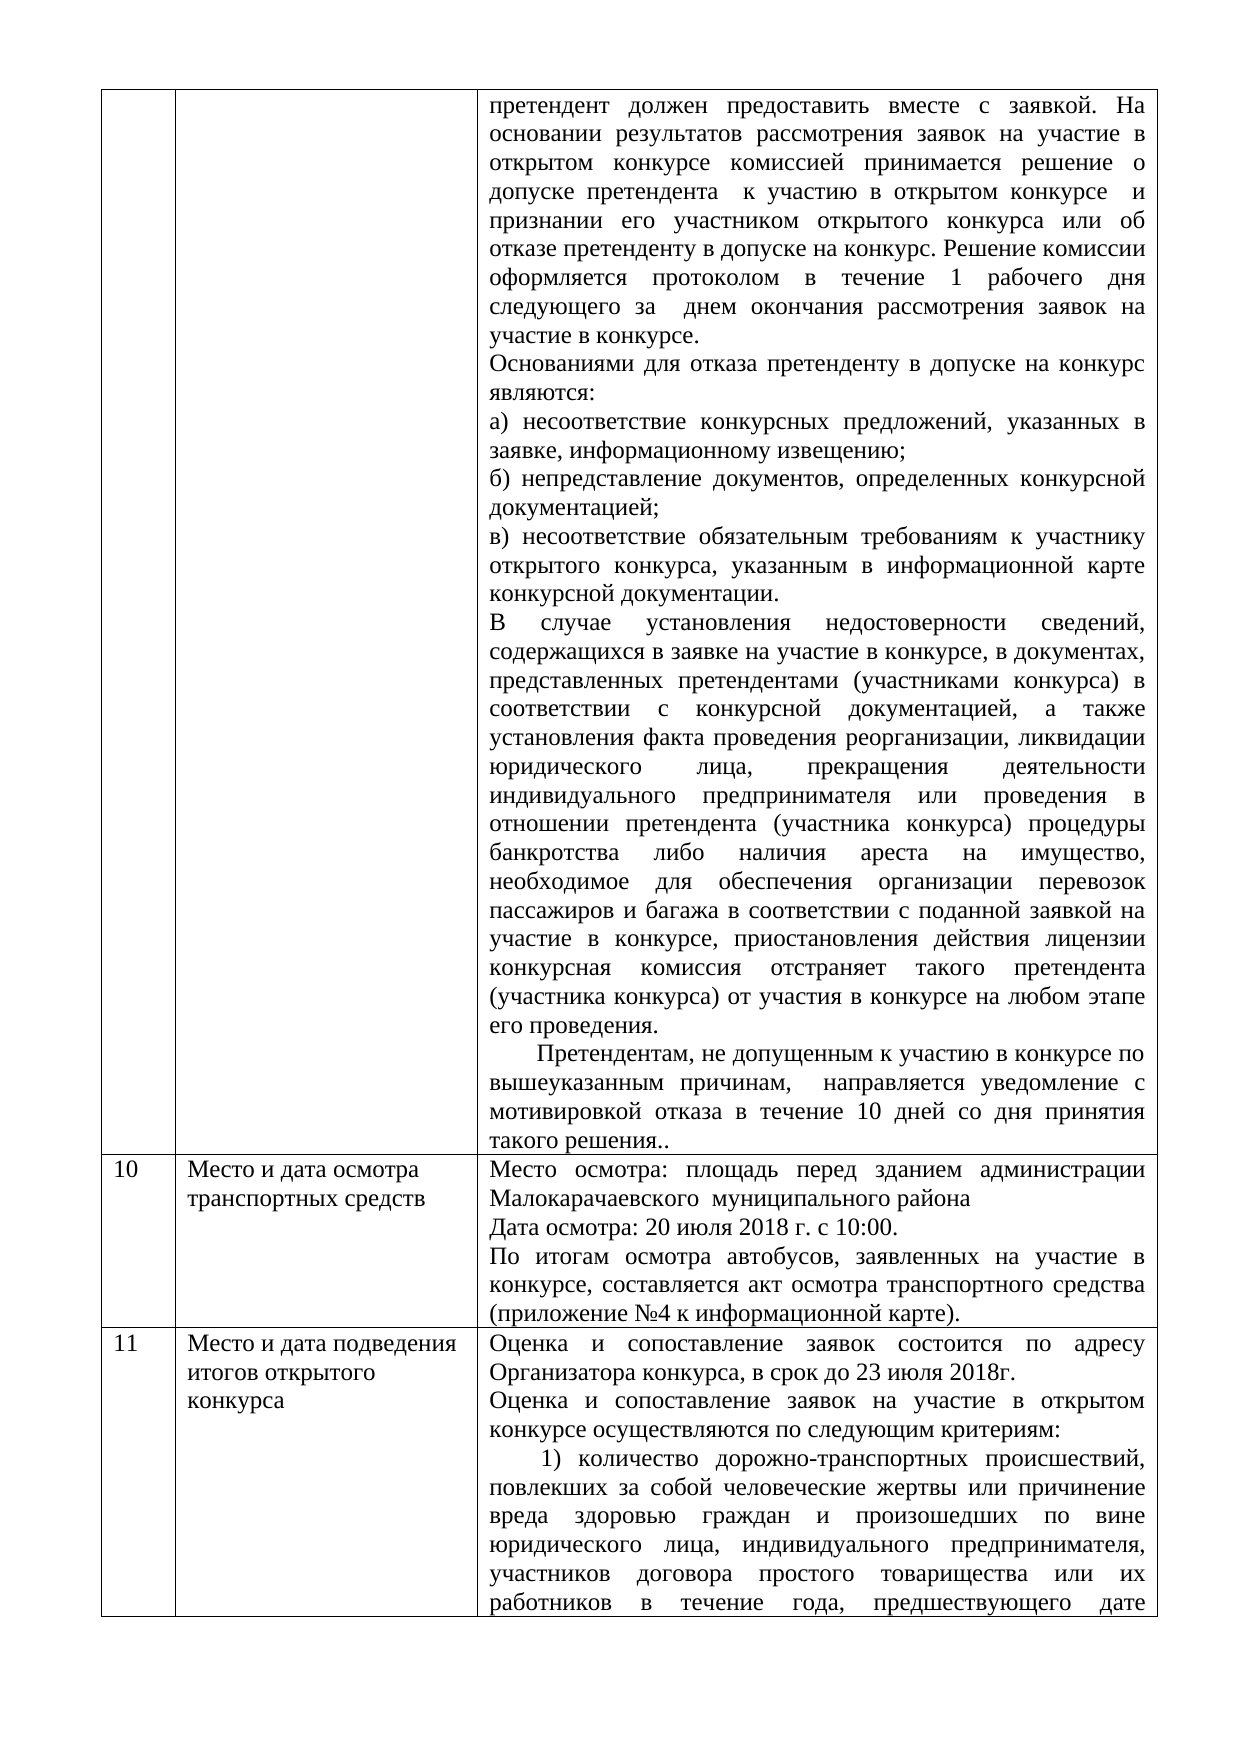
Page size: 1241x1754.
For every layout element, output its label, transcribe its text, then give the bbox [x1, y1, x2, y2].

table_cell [478, 90, 1157, 1153]
table_cell 10 [102, 1155, 175, 1327]
table_cell 9 [102, 90, 175, 1153]
table_cell 11 [102, 1328, 175, 1616]
table_cell Место и дата осмотра транспортных средств [176, 1155, 477, 1327]
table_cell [176, 90, 477, 1153]
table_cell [478, 1328, 1157, 1616]
table_cell Место осмотра: площадь перед зданием администрации Малокарачаевского муниципального района Дата осмотра: 20 июля 2018 г. с 10:00. По итогам осмотра автобусов, заявленных на участие в конкурсе, составляется акт осмотра транспортного средства (приложение №4 к информационной карте). [478, 1155, 1157, 1327]
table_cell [176, 1328, 477, 1616]
